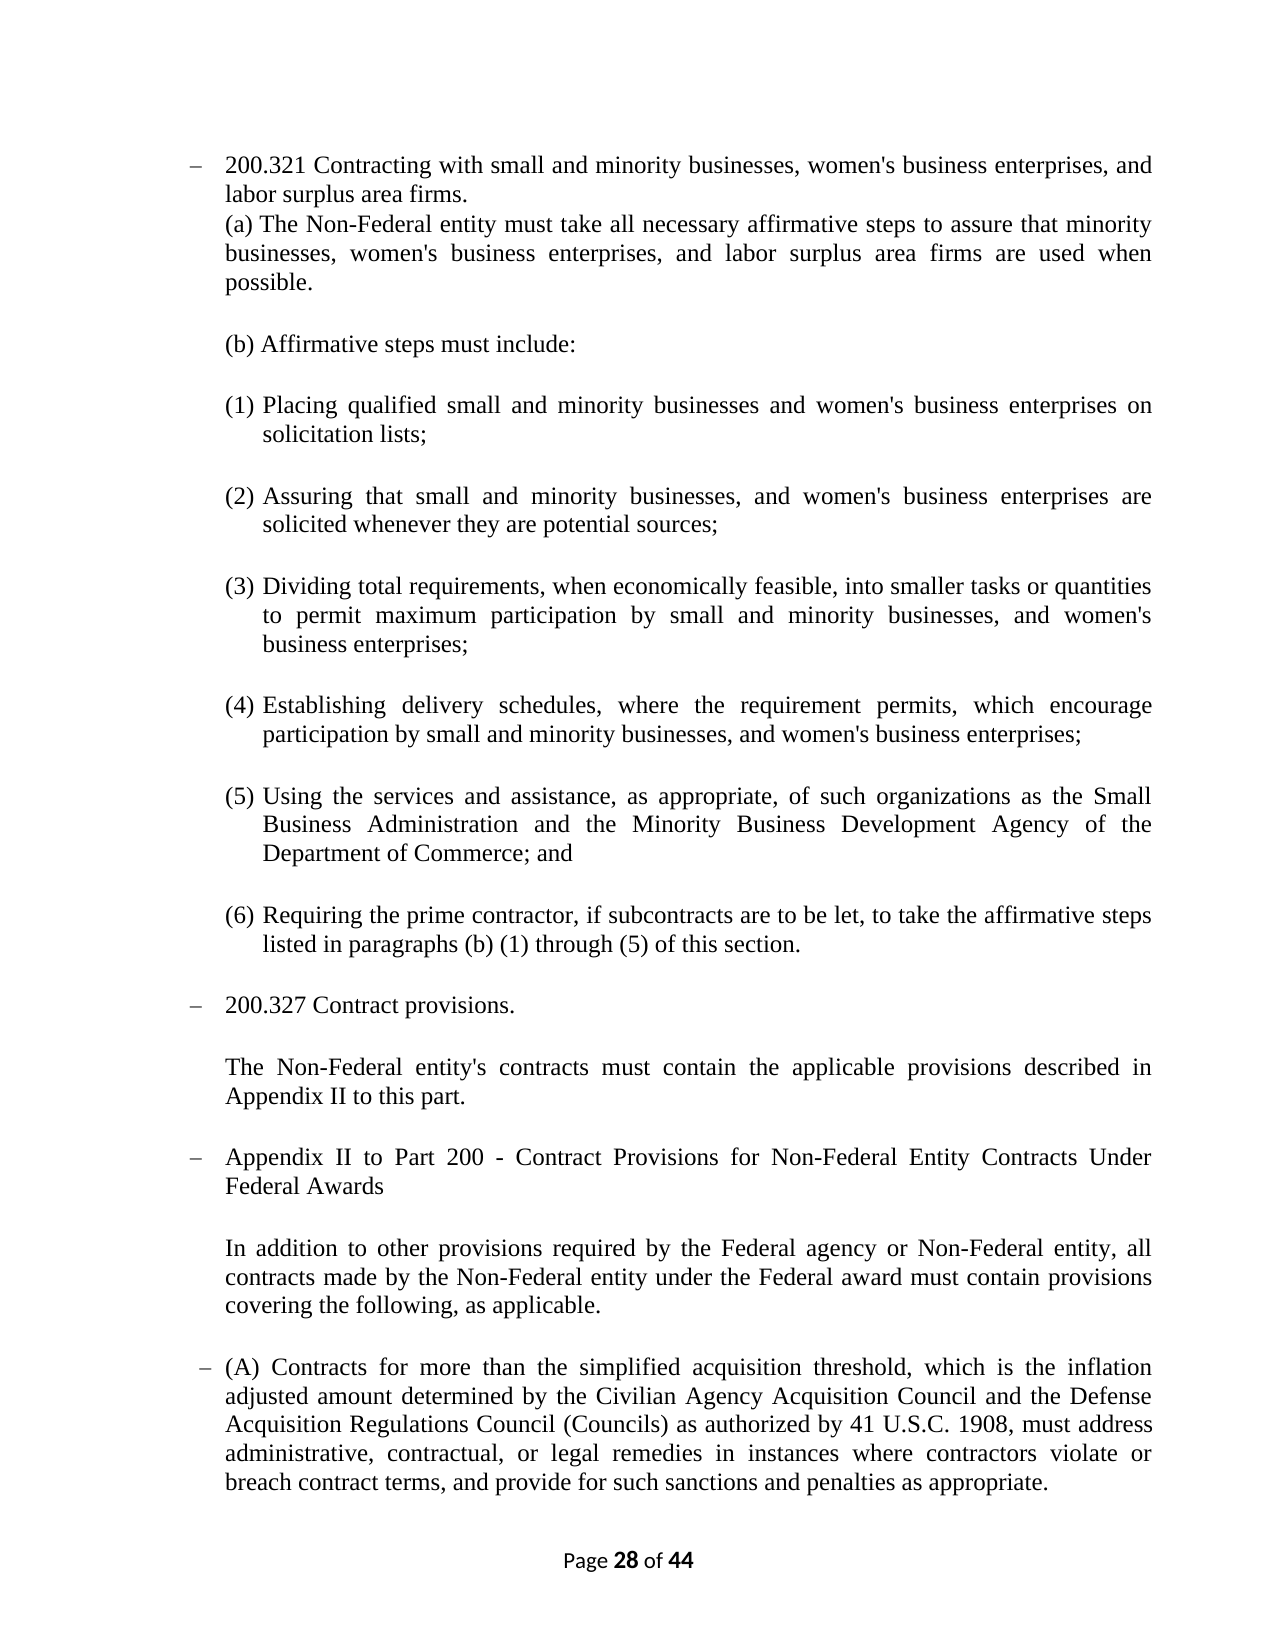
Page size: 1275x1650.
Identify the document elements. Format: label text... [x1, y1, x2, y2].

list 200.321 Contracting with small and minority businesses, women's business enterprises, and labor surplus area firms. [187, 150, 1153, 207]
text The Non-Federal entity's contracts must contain the applicable provisions described in Appendix II to this part. [225, 1052, 1153, 1109]
list Requiring the prime contractor, if subcontracts are to be let, to take the affirmative steps listed in paragraphs (b) (1) through (5) of this section. [225, 900, 1153, 957]
list 200.327 Contract provisions. [187, 990, 1153, 1019]
list Dividing total requirements, when economically feasible, into smaller tasks or quantities to permit maximum participation by small and minority businesses, and women's business enterprises; [225, 571, 1153, 657]
list Establishing delivery schedules, where the requirement permits, which encourage participation by small and minority businesses, and women's business enterprises; [225, 690, 1153, 748]
list Using the services and assistance, as appropriate, of such organizations as the Small Business Administration and the Minority Business Development Agency of the Department of Commerce; and [225, 781, 1153, 867]
text In addition to other provisions required by the Federal agency or Non-Federal entity, all contracts made by the Non-Federal entity under the Federal award must contain provisions covering the following, as applicable. [225, 1233, 1153, 1319]
text (a) The Non-Federal entity must take all necessary affirmative steps to assure that minority businesses, women's business enterprises, and labor surplus area firms are used when possible. [225, 209, 1153, 296]
list Assuring that small and minority businesses, and women's business enterprises are solicited whenever they are potential sources; [225, 481, 1153, 538]
list Appendix II to Part 200 - Contract Provisions for Non-Federal Entity Contracts Under Federal Awards [187, 1142, 1153, 1200]
list Placing qualified small and minority businesses and women's business enterprises on solicitation lists; [225, 390, 1153, 448]
list (A) Contracts for more than the simplified acquisition threshold, which is the inflation adjusted amount determined by the Civilian Agency Acquisition Council and the Defense Acquisition Regulations Council (Councils) as authorized by 41 U.S.C. 1908, must address administrative, contractual, or legal remedies in instances where contractors violate or breach contract terms, and provide for such sanctions and penalties as appropriate. [197, 1352, 1153, 1496]
text (b) Affirmative steps must include: [225, 329, 1153, 357]
